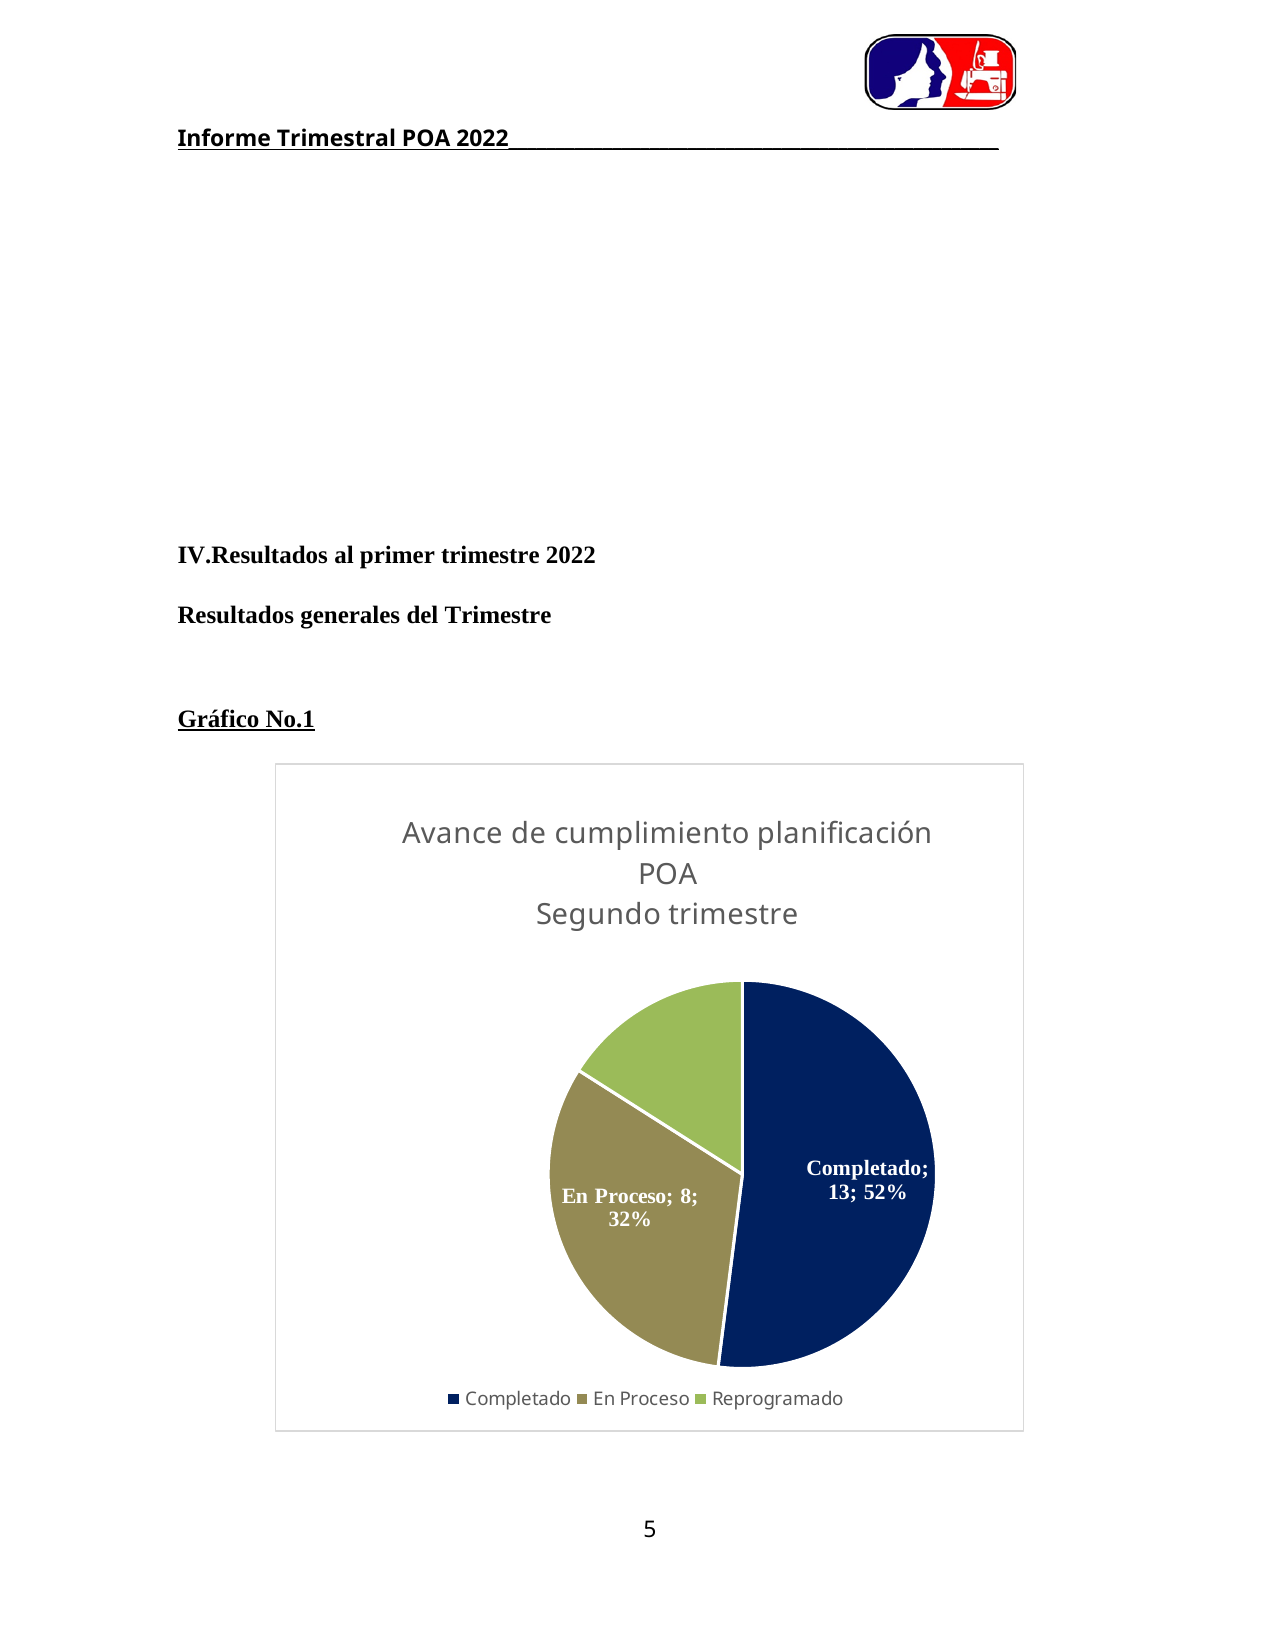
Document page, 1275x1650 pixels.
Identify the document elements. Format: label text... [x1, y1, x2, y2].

subtitle IV.Resultados al primer trimestre 2022 [177, 540, 1122, 568]
picture [864, 34, 1017, 110]
subtitle Gráfico No.1 [177, 704, 1122, 733]
subtitle Resultados generales del Trimestre [177, 600, 1122, 629]
